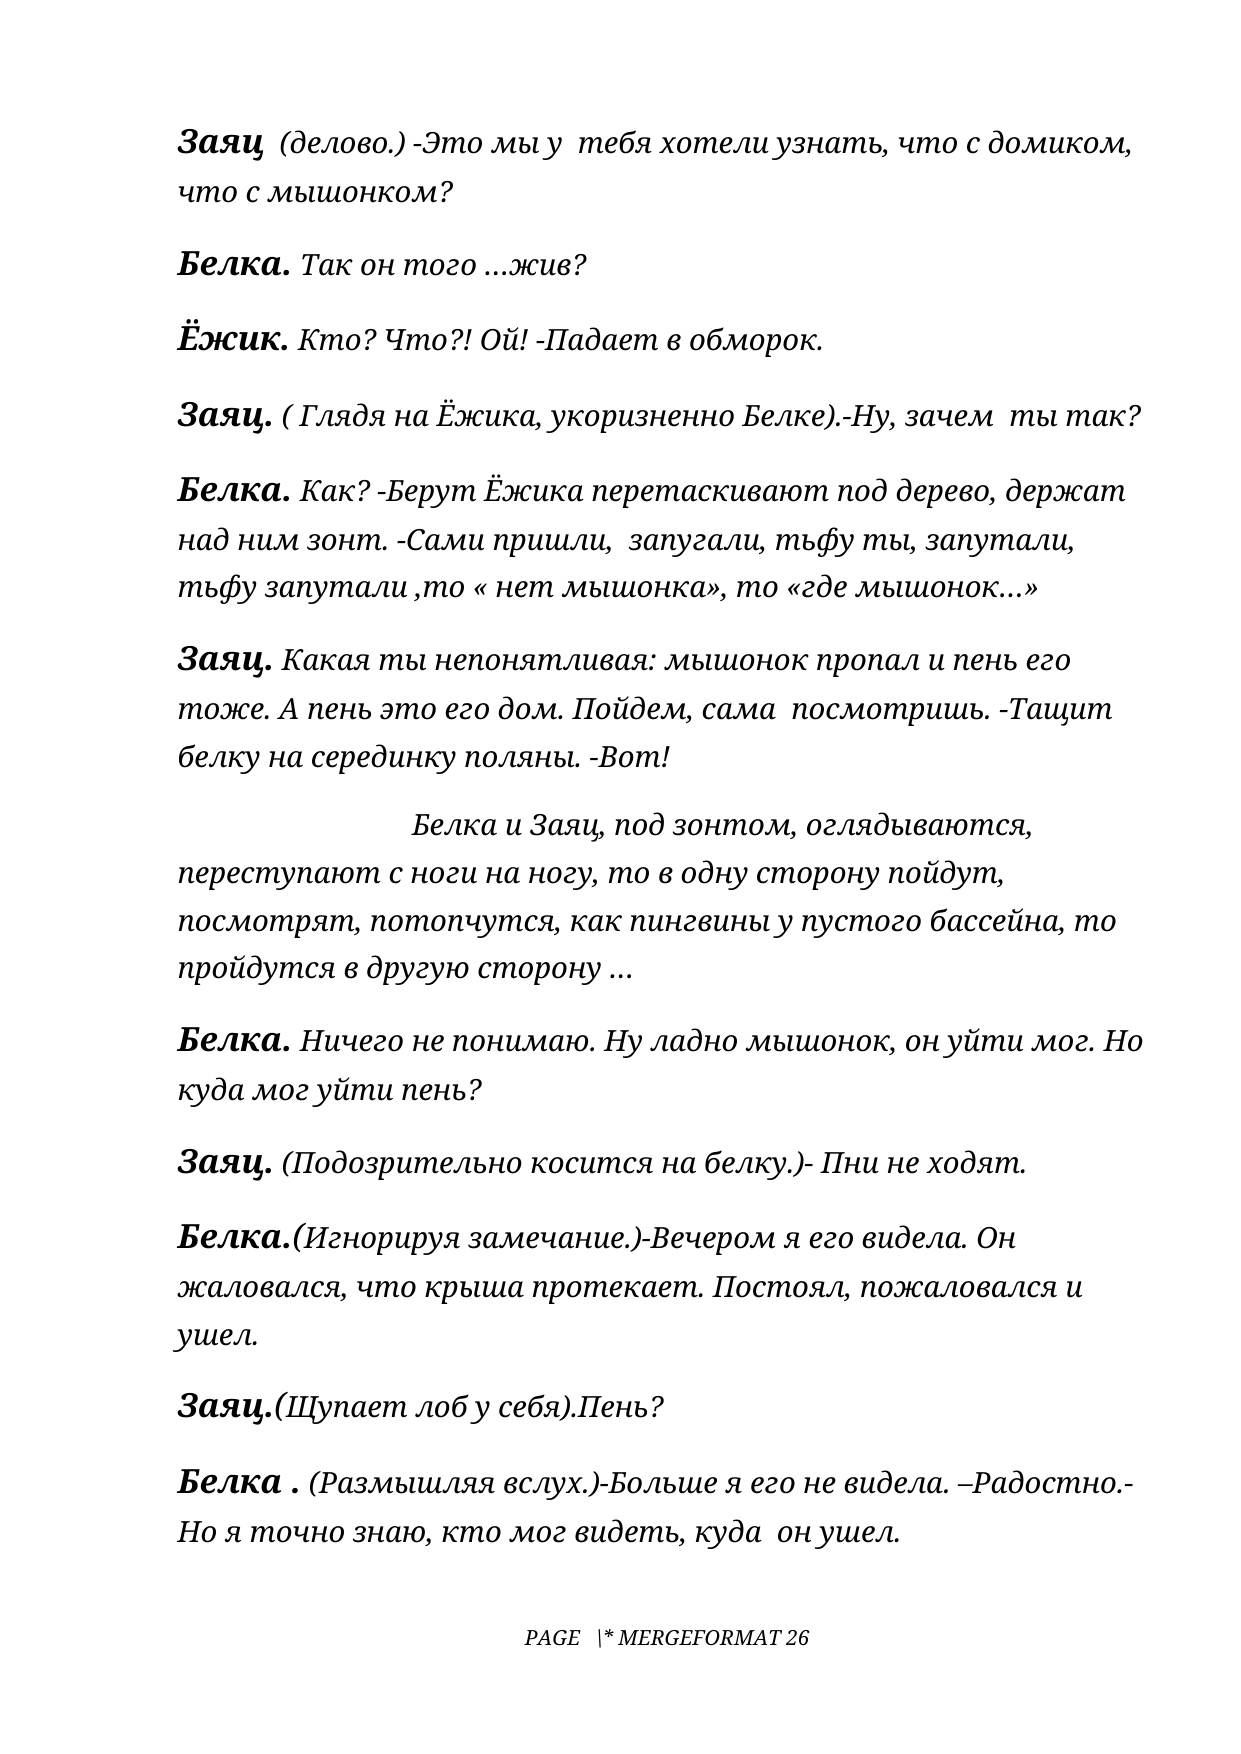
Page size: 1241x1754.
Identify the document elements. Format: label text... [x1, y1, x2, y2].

text Заяц (делово.) -Это мы у тебя хотели узнать, что с домиком, что с мышонком? [177, 118, 1152, 211]
text Белка и Заяц, под зонтом, оглядываются, переступают с ноги на ногу, то в одну сторону пойдут, посмотрят, потопчутся, как пингвины у пустого бассейна, то пройдутся в другую сторону … [177, 804, 1152, 987]
text Заяц. ( Глядя на Ёжика, укоризненно Белке).-Ну, зачем ты так? [177, 391, 1152, 436]
text Белка.(Игнорируя замечание.)-Вечером я его видела. Он жаловался, что крыша протекает. Постоял, пожаловался и ушел. [177, 1213, 1152, 1353]
text Белка . (Размышляя вслух.)-Больше я его не видела. –Радостно.- Но я точно знаю, кто мог видеть, куда он ушел. [177, 1458, 1152, 1551]
text Белка. Как? -Берут Ёжика перетаскивают под дерево, держат над ним зонт. -Сами пришли, запугали, тьфу ты, запутали, тьфу запутали ,то « нет мышонка», то «где мышонок…» [177, 466, 1152, 606]
text Заяц. Какая ты непонятливая: мышонок пропал и пень его тоже. А пень это его дом. Пойдем, сама посмотришь. -Тащит белку на серединку поляны. -Вот! [177, 635, 1152, 776]
text Белка. Так он того …жив? [177, 240, 1152, 285]
text Ёжик. Кто? Что?! Ой! -Падает в обморок. [177, 315, 1152, 361]
text Заяц.(Щупает лоб у себя).Пень? [177, 1382, 1152, 1428]
text Заяц. (Подозрительно косится на белку.)- Пни не ходят. [177, 1138, 1152, 1183]
text Белка. Ничего не понимаю. Ну ладно мышонок, он уйти мог. Но куда мог уйти пень? [177, 1016, 1152, 1109]
